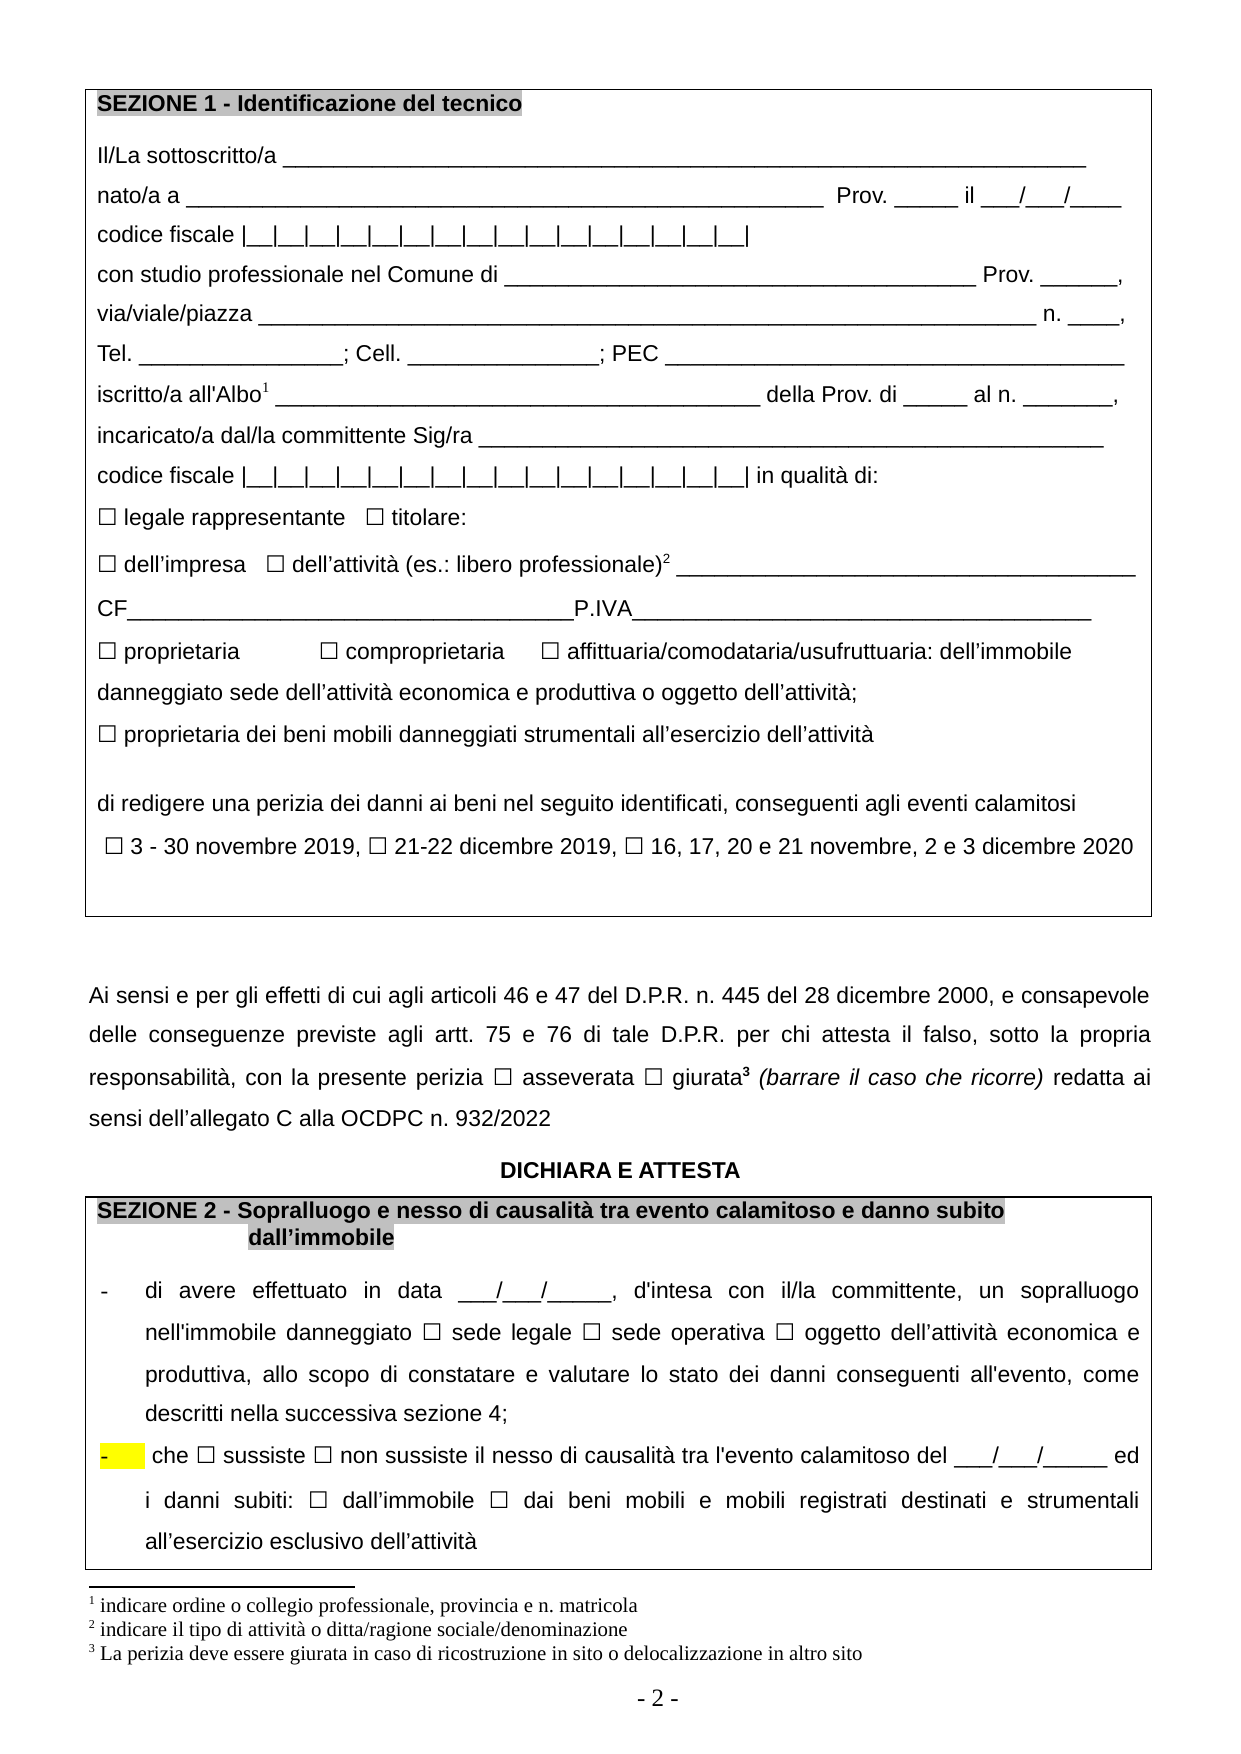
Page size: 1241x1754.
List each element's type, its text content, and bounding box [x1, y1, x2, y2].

text DICHIARA E ATTESTA [89, 1157, 1152, 1183]
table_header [86, 1198, 1151, 1569]
text Ai sensi e per gli effetti di cui agli articoli 46 e 47 del D.P.R. n. 445 del 28 dicembre 2000, e consapevole delle conseguenze previste agli artt. 75 e 76 di tale D.P.R. per chi attesta il falso, sotto la propria responsabilità, con la presente perizia asseverata giurata (barrare il caso che ricorre) redatta ai sensi dell’allegato C alla OCDPC n. 932/2022 [89, 982, 1152, 1131]
table_header SEZIONE 1 - Identificazione del tecnico Il/La sottoscritto/a _______________________________________________________________ nato/a a __________________________________________________ Prov. _____ il ___/___/____ codice fiscale |__|__|__|__|__|__|__|__|__|__|__|__|__|__|__|__| con studio professionale nel Comune di _____________________________________ Prov. ______, via/viale/piazza _____________________________________________________________ n. ____, Tel. ________________; Cell. _______________; PEC ____________________________________ iscritto/a all'Albo ______________________________________ della Prov. di _____ al n. _______, incaricato/a dal/la committente Sig/ra _________________________________________________ codice fiscale |__|__|__|__|__|__|__|__|__|__|__|__|__|__|__|__| in qualità di: legale rappresentante titolare: dell’impresa dell’attività (es.: libero professionale) ____________________________________ CF___________________________________P.IVA____________________________________ proprietaria comproprietaria affittuaria/comodataria/usufruttuaria: dell’immobile danneggiato sede dell’attività economica e produttiva o oggetto dell’attività; proprietaria dei beni mobili danneggiati strumentali all’esercizio dell’attività di redigere una perizia dei danni ai beni nel seguito identificati, conseguenti agli eventi calamitosi 3 - 30 novembre 2019, 21-22 dicembre 2019, 16, 17, 20 e 21 novembre, 2 e 3 dicembre 2020 [86, 90, 1151, 916]
